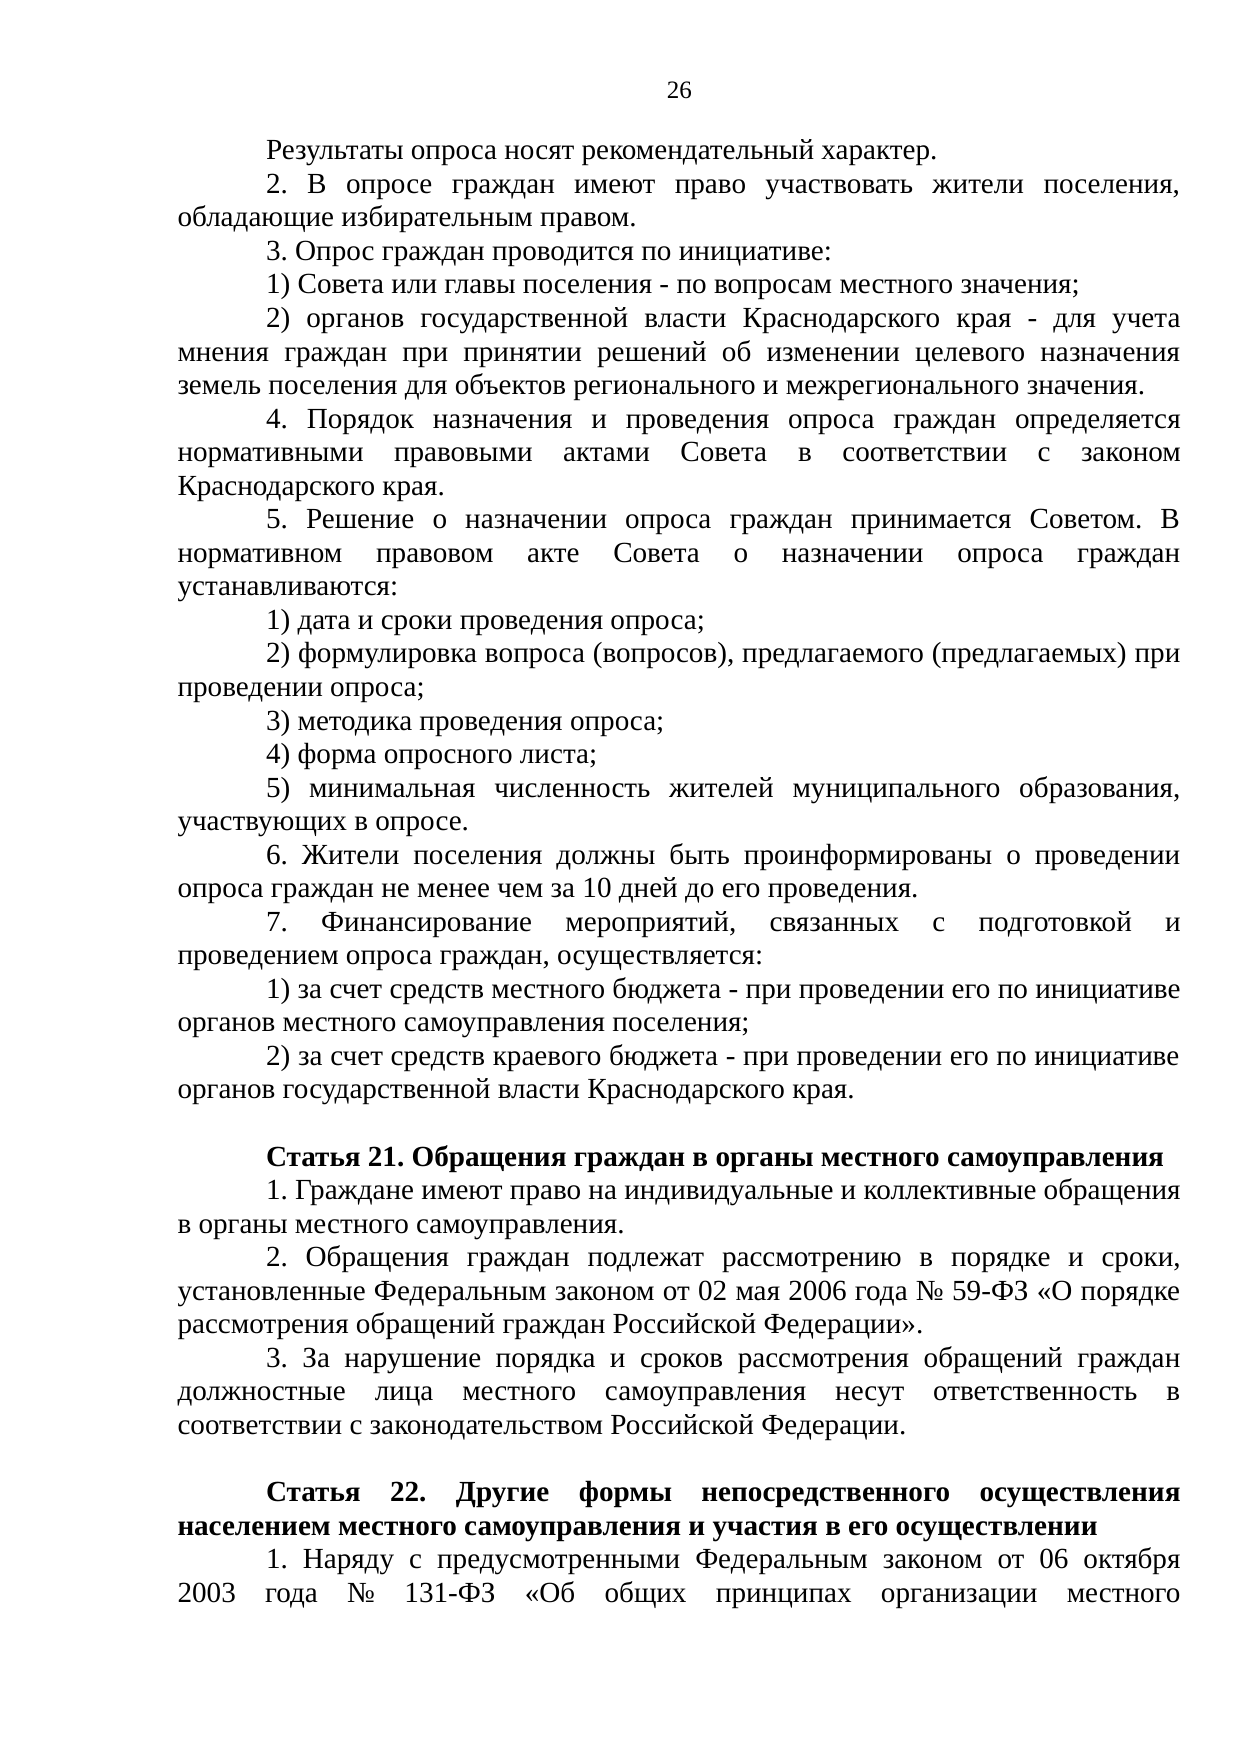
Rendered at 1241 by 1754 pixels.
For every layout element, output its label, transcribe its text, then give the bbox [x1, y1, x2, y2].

text Статья 22. Другие формы непосредственного осуществления населением местного самоуправления и участия в его осуществлении [177, 1474, 1181, 1541]
text 7. Финансирование мероприятий, связанных с подготовкой и проведением опроса граждан, осуществляется: [177, 904, 1181, 971]
text 2. Обращения граждан подлежат рассмотрению в порядке и сроки, установленные Федеральным законом от 02 мая 2006 года № 59-ФЗ «О порядке рассмотрения обращений граждан Российской Федерации». [177, 1239, 1181, 1340]
text 2. В опросе граждан имеют право участвовать жители поселения, обладающие избирательным правом. [177, 166, 1181, 233]
text 3) методика проведения опроса; [177, 703, 1181, 736]
text Результаты опроса носят рекомендательный характер. [177, 132, 1181, 166]
text 3. За нарушение порядка и сроков рассмотрения обращений граждан должностные лица местного самоуправления несут ответственность в соответствии с законодательством Российской Федерации. [177, 1340, 1181, 1441]
text 5. Решение о назначении опроса граждан принимается Советом. В нормативном правовом акте Совета о назначении опроса граждан устанавливаются: [177, 501, 1181, 602]
text 1) дата и сроки проведения опроса; [177, 602, 1181, 636]
text 1) за счет средств местного бюджета - при проведении его по инициативе органов местного самоуправления поселения; [177, 971, 1181, 1038]
text 3. Опрос граждан проводится по инициативе: [177, 233, 1181, 267]
text 4) форма опросного листа; [177, 736, 1181, 770]
text 6. Жители поселения должны быть проинформированы о проведении опроса граждан не менее чем за 10 дней до его проведения. [177, 837, 1181, 904]
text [177, 1541, 1181, 1608]
text 2) органов государственной власти Краснодарского края - для учета мнения граждан при принятии решений об изменении целевого назначения земель поселения для объектов регионального и межрегионального значения. [177, 300, 1181, 401]
text 5) минимальная численность жителей муниципального образования, участвующих в опросе. [177, 770, 1181, 837]
text Статья 21. Обращения граждан в органы местного самоуправления [177, 1139, 1181, 1172]
text 1. Граждане имеют право на индивидуальные и коллективные обращения в органы местного самоуправления. [177, 1172, 1181, 1239]
text 1) Совета или главы поселения - по вопросам местного значения; [177, 267, 1181, 300]
text 2) формулировка вопроса (вопросов), предлагаемого (предлагаемых) при проведении опроса; [177, 636, 1181, 703]
text 4. Порядок назначения и проведения опроса граждан определяется нормативными правовыми актами Совета в соответствии с законом Краснодарского края. [177, 401, 1181, 501]
text 2) за счет средств краевого бюджета - при проведении его по инициативе органов государственной власти Краснодарского края. [177, 1038, 1181, 1105]
